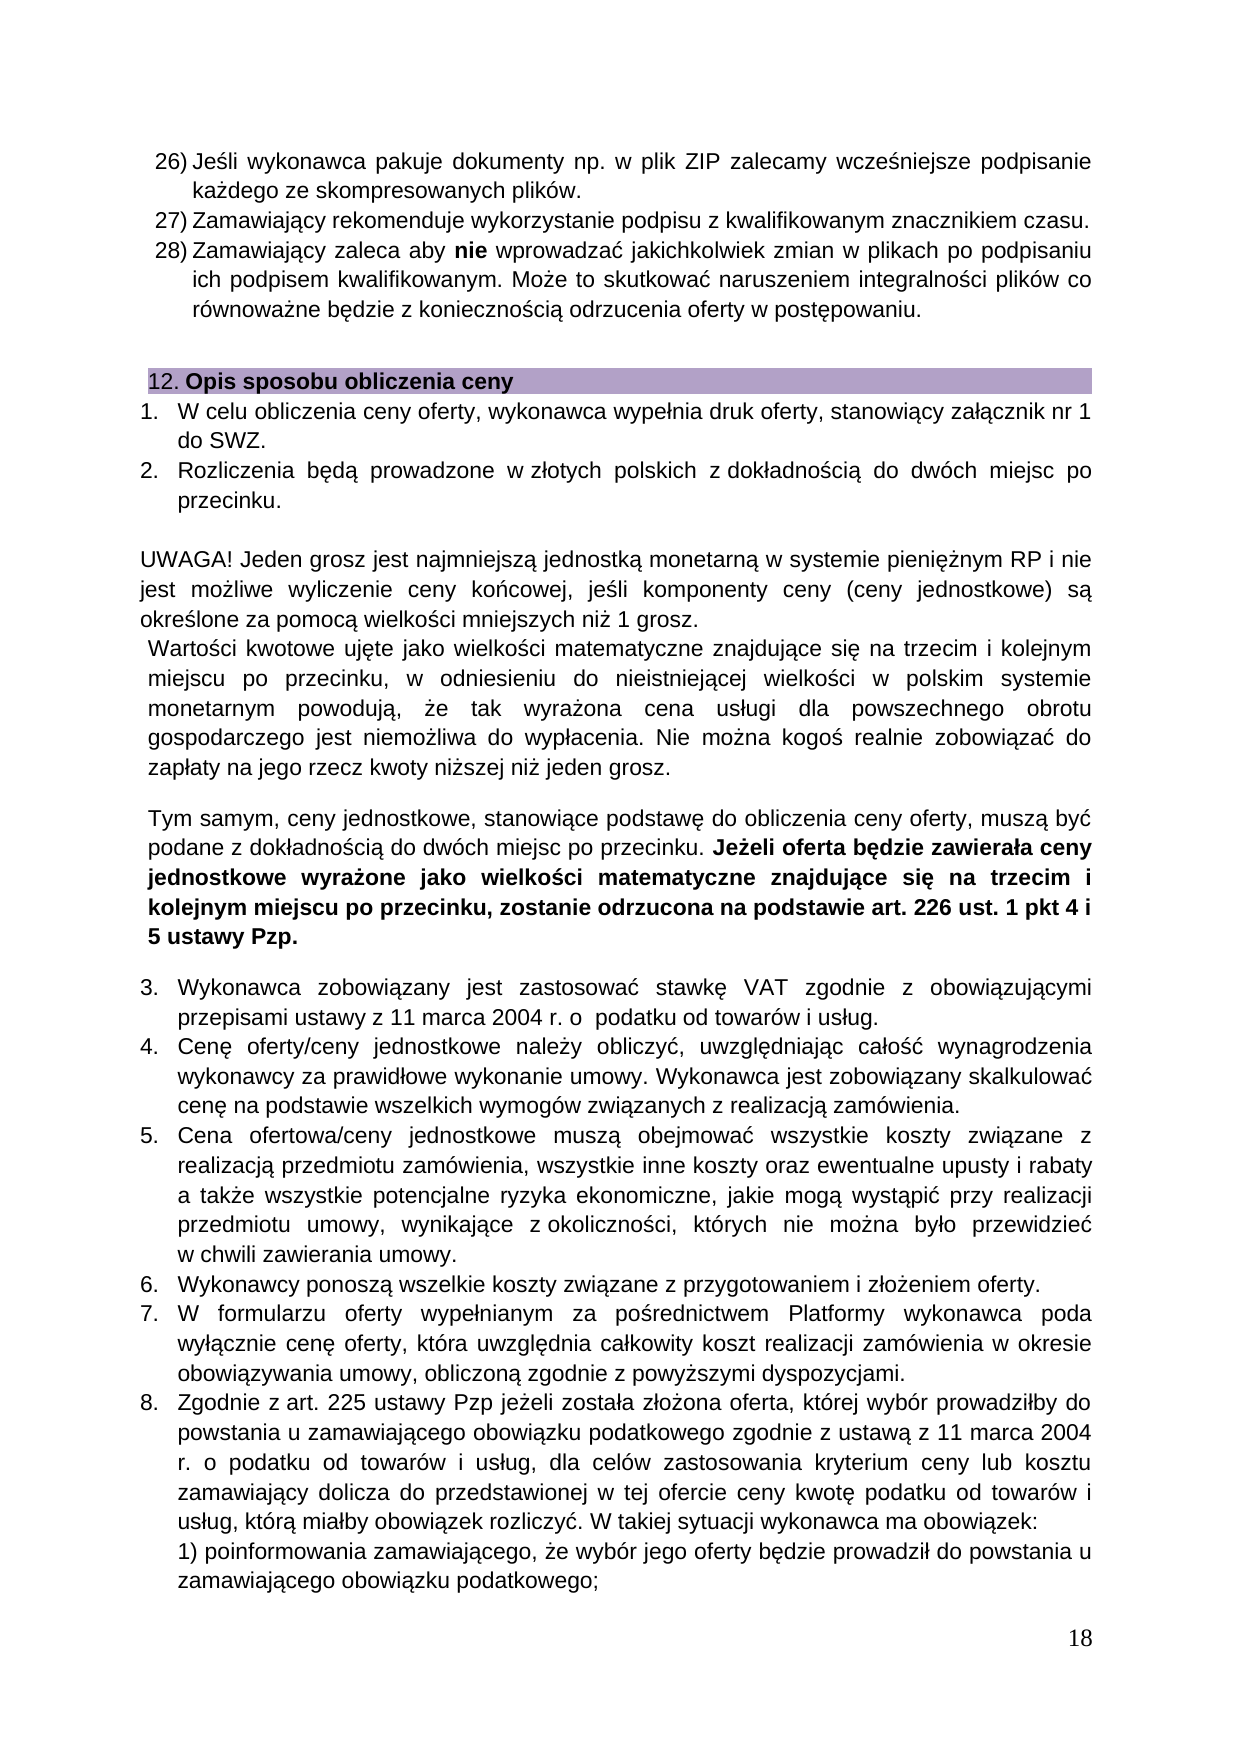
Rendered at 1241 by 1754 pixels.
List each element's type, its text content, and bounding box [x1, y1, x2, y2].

list Zamawiający zaleca aby nie wprowadzać jakichkolwiek zmian w plikach po podpisaniu ich podpisem kwalifikowanym. Może to skutkować naruszeniem integralności plików co równoważne będzie z koniecznością odrzucenia oferty w postępowaniu. [154, 237, 1092, 322]
list Wykonawca zobowiązany jest zastosować stawkę VAT zgodnie z obowiązującymi przepisami ustawy z 11 marca 2004 r. o podatku od towarów i usług. [140, 974, 1092, 1030]
text 1) poinformowania zamawiającego, że wybór jego oferty będzie prowadził do powstania u zamawiającego obowiązku podatkowego; [177, 1538, 1092, 1594]
list Cenę oferty/ceny jednostkowe należy obliczyć, uwzględniając całość wynagrodzenia wykonawcy za prawidłowe wykonanie umowy. Wykonawca jest zobowiązany skalkulować cenę na podstawie wszelkich wymogów związanych z realizacją zamówienia. [140, 1033, 1092, 1119]
list W celu obliczenia ceny oferty, wykonawca wypełnia druk oferty, stanowiący załącznik nr 1 do SWZ. [140, 398, 1092, 454]
text UWAGA! Jeden grosz jest najmniejszą jednostką monetarną w systemie pieniężnym RP i nie jest możliwe wyliczenie ceny końcowej, jeśli komponenty ceny (ceny jednostkowe) są określone za pomocą wielkości mniejszych niż 1 grosz. [140, 546, 1092, 632]
list Rozliczenia będą prowadzone w złotych polskich z dokładnością do dwóch miejsc po przecinku. [140, 457, 1092, 513]
list W formularzu oferty wypełnianym za pośrednictwem Platformy wykonawca poda wyłącznie cenę oferty, która uwzględnia całkowity koszt realizacji zamówienia w okresie obowiązywania umowy, obliczoną zgodnie z powyższymi dyspozycjami. [140, 1300, 1092, 1386]
list Zamawiający rekomenduje wykorzystanie podpisu z kwalifikowanym znacznikiem czasu. [154, 207, 1092, 233]
text Wartości kwotowe ujęte jako wielkości matematyczne znajdujące się na trzecim i kolejnym miejscu po przecinku, w odniesieniu do nieistniejącej wielkości w polskim systemie monetarnym powodują, że tak wyrażona cena usługi dla powszechnego obrotu gospodarczego jest niemożliwa do wypłacenia. Nie można kogoś realnie zobowiązać do zapłaty na jego rzecz kwoty niższej niż jeden grosz. [148, 635, 1092, 780]
list Cena ofertowa/ceny jednostkowe muszą obejmować wszystkie koszty związane z realizacją przedmiotu zamówienia, wszystkie inne koszty oraz ewentualne upusty i rabaty a także wszystkie potencjalne ryzyka ekonomiczne, jakie mogą wystąpić przy realizacji przedmiotu umowy, wynikające z okoliczności, których nie można było przewidzieć w chwili zawierania umowy. [140, 1122, 1092, 1267]
text Tym samym, ceny jednostkowe, stanowiące podstawę do obliczenia ceny oferty, muszą być podane z dokładnością do dwóch miejsc po przecinku. Jeżeli oferta będzie zawierała ceny jednostkowe wyrażone jako wielkości matematyczne znajdujące się na trzecim i kolejnym miejscu po przecinku, zostanie odrzucona na podstawie art. 226 ust. 1 pkt 4 i 5 ustawy Pzp. [148, 804, 1092, 949]
list Jeśli wykonawca pakuje dokumenty np. w plik ZIP zalecamy wcześniejsze podpisanie każdego ze skompresowanych plików. [154, 148, 1092, 204]
list Zgodnie z art. 225 ustawy Pzp jeżeli została złożona oferta, której wybór prowadziłby do powstania u zamawiającego obowiązku podatkowego zgodnie z ustawą z 11 marca 2004 r. o podatku od towarów i usług, dla celów zastosowania kryterium ceny lub kosztu zamawiający dolicza do przedstawionej w tej ofercie ceny kwotę podatku od towarów i usług, którą miałby obowiązek rozliczyć. W takiej sytuacji wykonawca ma obowiązek: [140, 1389, 1092, 1534]
list Opis sposobu obliczenia ceny [148, 368, 1092, 394]
list Wykonawcy ponoszą wszelkie koszty związane z przygotowaniem i złożeniem oferty. [140, 1271, 1092, 1297]
